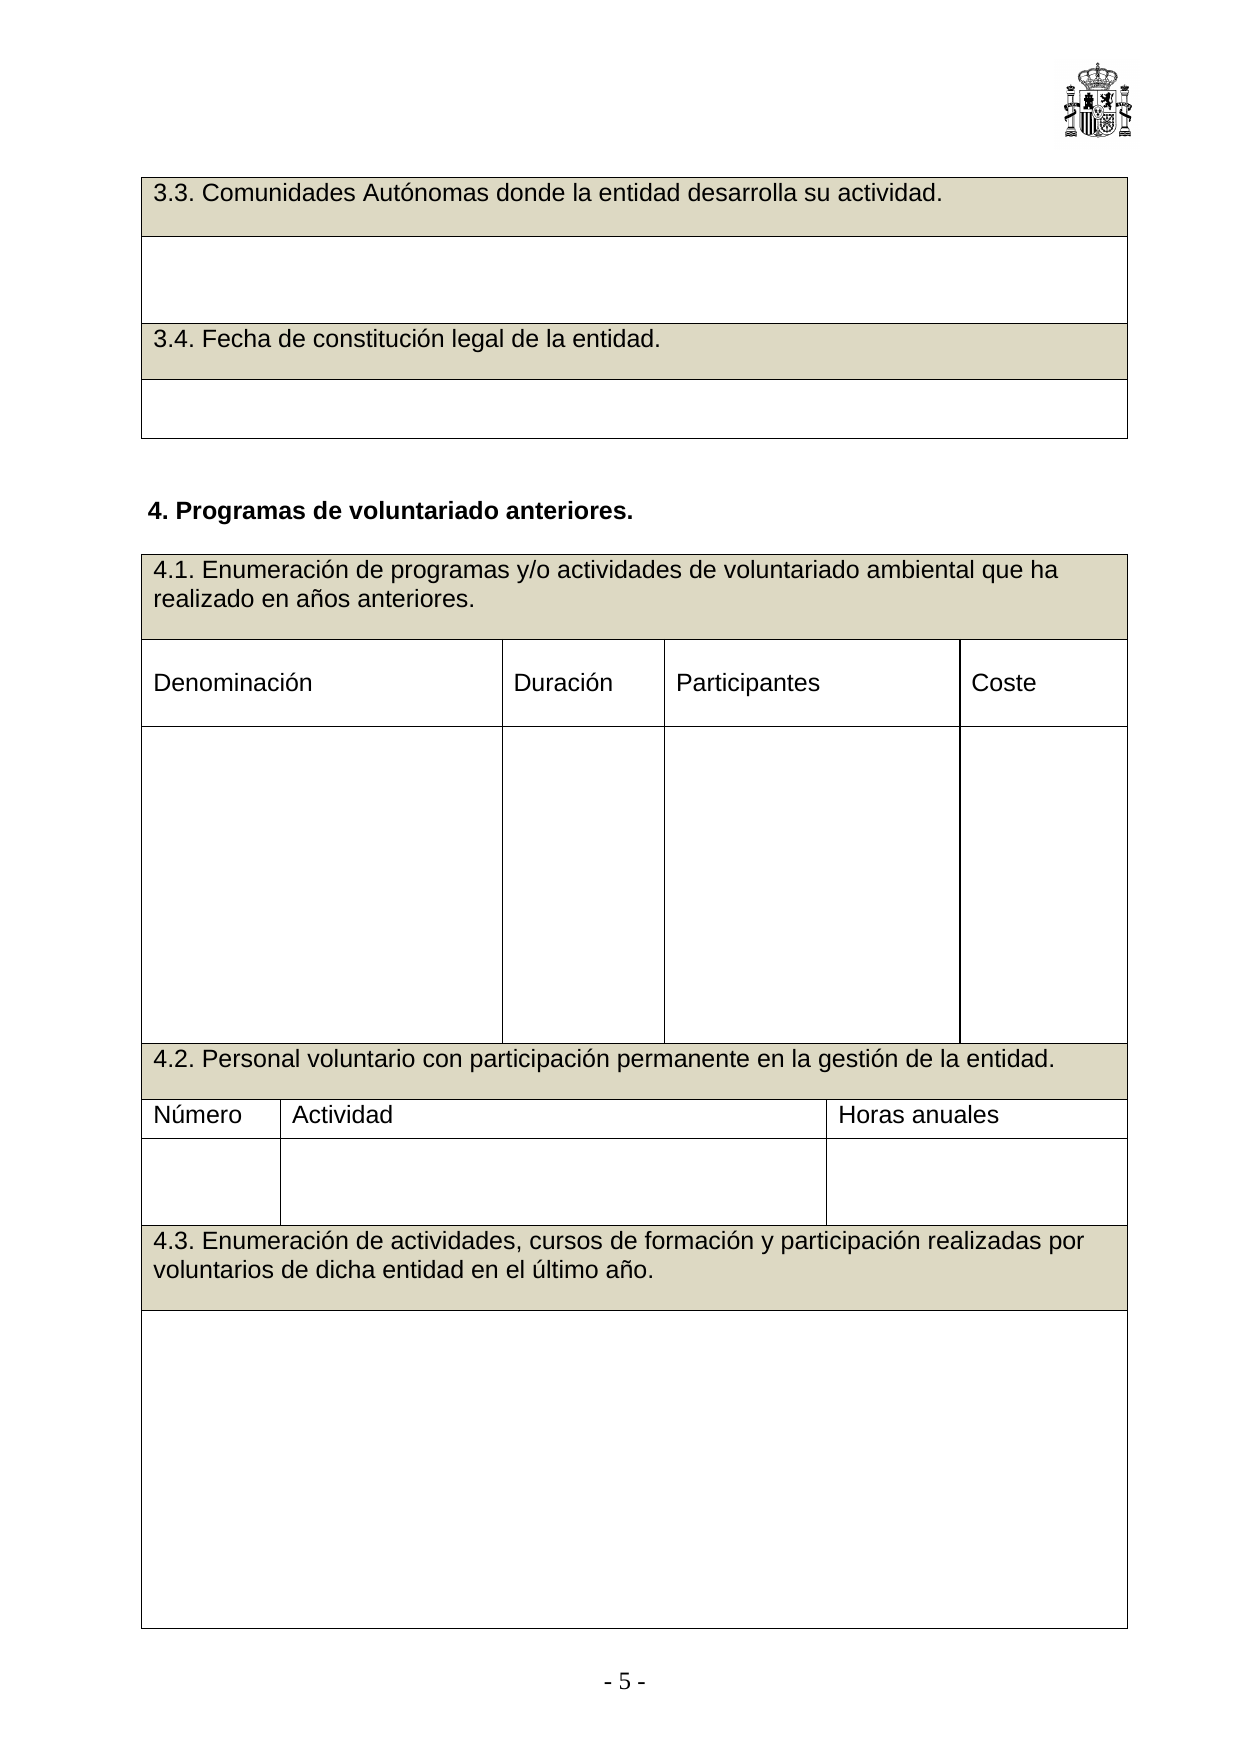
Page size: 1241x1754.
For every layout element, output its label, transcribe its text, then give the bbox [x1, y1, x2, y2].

table_cell Horas anuales [827, 1100, 1127, 1138]
table_cell [961, 727, 1127, 1043]
table_cell 4.2. Personal voluntario con participación permanente en la gestión de la entidad. [142, 1044, 1127, 1099]
table_cell 4.3. Enumeración de actividades, cursos de formación y participación realizadas por voluntarios de dicha entidad en el último año. [142, 1226, 1127, 1310]
table_cell [142, 380, 1127, 438]
table_cell 3.3. Comunidades Autónomas donde la entidad desarrolla su actividad. [142, 178, 1127, 236]
table_cell Actividad [281, 1100, 826, 1138]
table_cell [281, 1139, 826, 1225]
table_cell [142, 1139, 280, 1225]
text 4. Programas de voluntariado anteriores. [148, 496, 1140, 525]
table_cell Número [142, 1100, 280, 1138]
table_cell [142, 727, 502, 1043]
table_cell Participantes [665, 640, 959, 726]
table_cell [665, 727, 959, 1043]
picture [1053, 59, 1140, 150]
table_header 4.1. Enumeración de programas y/o actividades de voluntariado ambiental que ha realizado en años anteriores. [142, 555, 1127, 639]
table_cell [142, 237, 1127, 323]
table_cell 3.4. Fecha de constitución legal de la entidad. [142, 324, 1127, 379]
table_cell Denominación [142, 640, 502, 726]
table_cell Duración [503, 640, 664, 726]
table_cell [142, 1311, 1127, 1627]
table_cell [827, 1139, 1127, 1225]
table_cell [503, 727, 664, 1043]
table_cell Coste [961, 640, 1127, 726]
